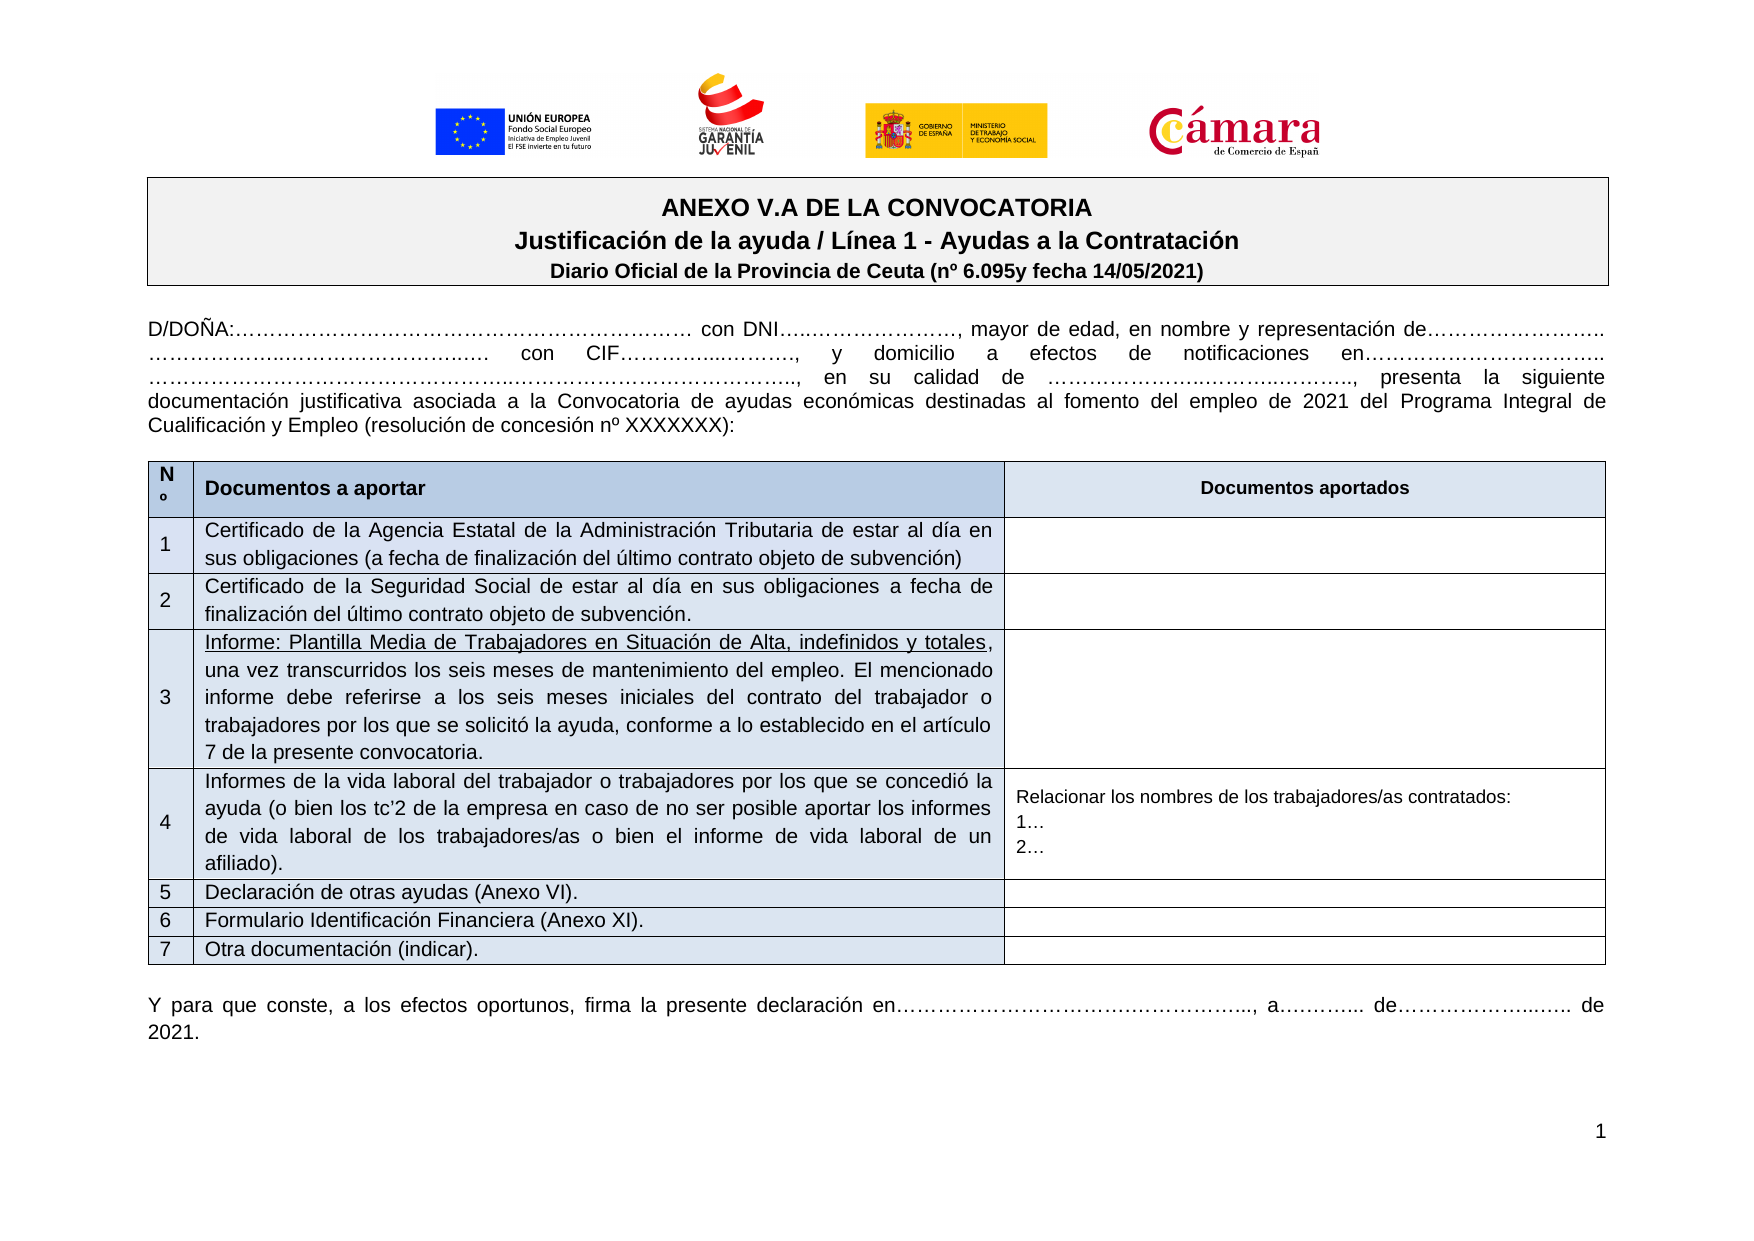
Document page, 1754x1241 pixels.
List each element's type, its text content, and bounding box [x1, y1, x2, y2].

text ANEXO V.A DE LA CONVOCATORIA [148, 178, 1608, 210]
table_cell 4 [149, 769, 193, 878]
table_cell 2 [149, 574, 193, 629]
text Diario Oficial de la Provincia de Ceuta (nº 6.095y fecha 14/05/2021) [148, 243, 1608, 285]
table_cell [1005, 574, 1605, 629]
table_cell [1005, 630, 1605, 767]
table_cell 3 [149, 630, 193, 767]
table_cell [1005, 937, 1605, 964]
table_cell [1005, 518, 1605, 573]
table_cell Declaración de otras ayudas (Anexo VI). [194, 880, 1004, 907]
table_cell Informe: Plantilla Media de Trabajadores en Situación de Alta, indefinidos y totales, una vez transcurridos los seis meses de mantenimiento del empleo. El mencionado informe debe referirse a los seis meses iniciales del contrato del trabajador o trabajadores por los que se solicitó la ayuda, conforme a lo establecido en el artículo 7 de la presente convocatoria. [194, 630, 1004, 767]
table_cell Certificado de la Agencia Estatal de la Administración Tributaria de estar al día en sus obligaciones (a fecha de finalización del último contrato objeto de subvención) [194, 518, 1004, 573]
table_header Nº [149, 462, 193, 517]
table_cell [1005, 908, 1605, 936]
text D/DOÑA:………………………………………………………… con DNI…..…………………, mayor de edad, en nombre y representación de……………………..………………..……………………..…. con CIF…………....………., y domicilio a efectos de notificaciones en……………………………..……………………………………………..………………………………….., en su calidad de …………………..………..……….., presenta la siguiente documentación justificativa asociada a la Convocatoria de ayudas económicas destinadas al fomento del empleo de 2021 del Programa Integral de Cualificación y Empleo (resolución de concesión nº XXXXXXX): [148, 317, 1606, 437]
table_cell 6 [149, 908, 193, 936]
table_cell 7 [149, 937, 193, 964]
table_cell [1005, 880, 1605, 907]
table_cell 1 [149, 518, 193, 573]
text Justificación de la ayuda / Línea 1 - Ayudas a la Contratación [148, 210, 1608, 243]
table_cell Informes de la vida laboral del trabajador o trabajadores por los que se concedió la ayuda (o bien los tc’2 de la empresa en caso de no ser posible aportar los informes de vida laboral de los trabajadores/as o bien el informe de vida laboral de un afiliado). [194, 769, 1004, 878]
table_cell Formulario Identificación Financiera (Anexo XI). [194, 908, 1004, 936]
table_cell 5 [149, 880, 193, 907]
text Y para que conste, a los efectos oportunos, firma la presente declaración en…………………………….……………..., a….……... de………………...….. de 2021. [148, 993, 1606, 1044]
table_header Documentos aportados [1005, 462, 1605, 517]
table_cell Certificado de la Seguridad Social de estar al día en sus obligaciones a fecha de finalización del último contrato objeto de subvención. [194, 574, 1004, 629]
table_cell Otra documentación (indicar). [194, 937, 1004, 964]
table_cell Relacionar los nombres de los trabajadores/as contratados: 1… 2… [1005, 769, 1605, 878]
table_header Documentos a aportar [194, 462, 1004, 517]
